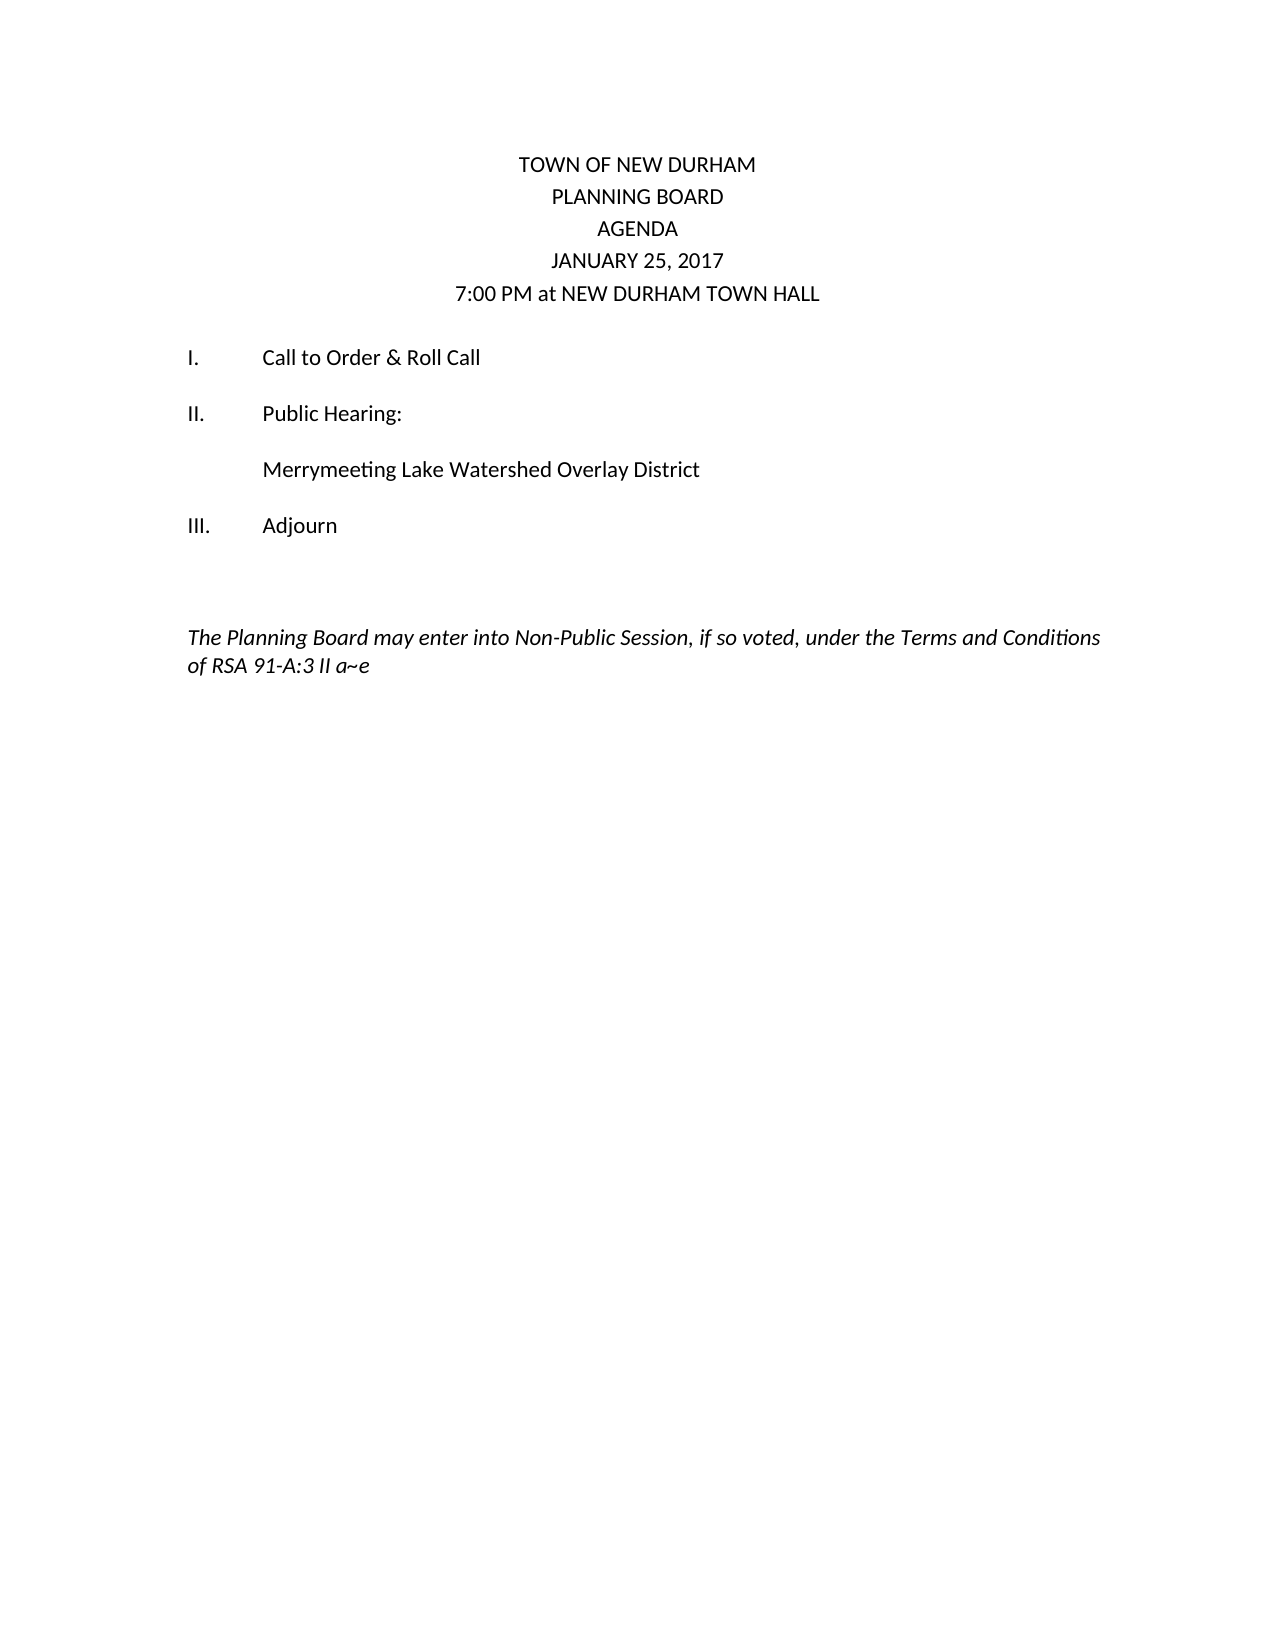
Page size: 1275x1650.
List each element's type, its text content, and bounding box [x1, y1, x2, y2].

list Call to Order & Roll Call [187, 343, 1125, 371]
text AGENDA [150, 214, 1125, 242]
text JANUARY 25, 2017 [150, 247, 1125, 274]
text TOWN OF NEW DURHAM [150, 150, 1125, 178]
list Merrymeeting Lake Watershed Overlay District [262, 455, 1125, 483]
list Public Hearing: [187, 399, 1125, 427]
text 7:00 PM at NEW DURHAM TOWN HALL [150, 279, 1125, 307]
list Adjourn [187, 511, 1125, 539]
text PLANNING BOARD [150, 182, 1125, 210]
text The Planning Board may enter into Non-Public Session, if so voted, under the Terms and Conditions of RSA 91-A:3 II a~e [187, 623, 1125, 679]
